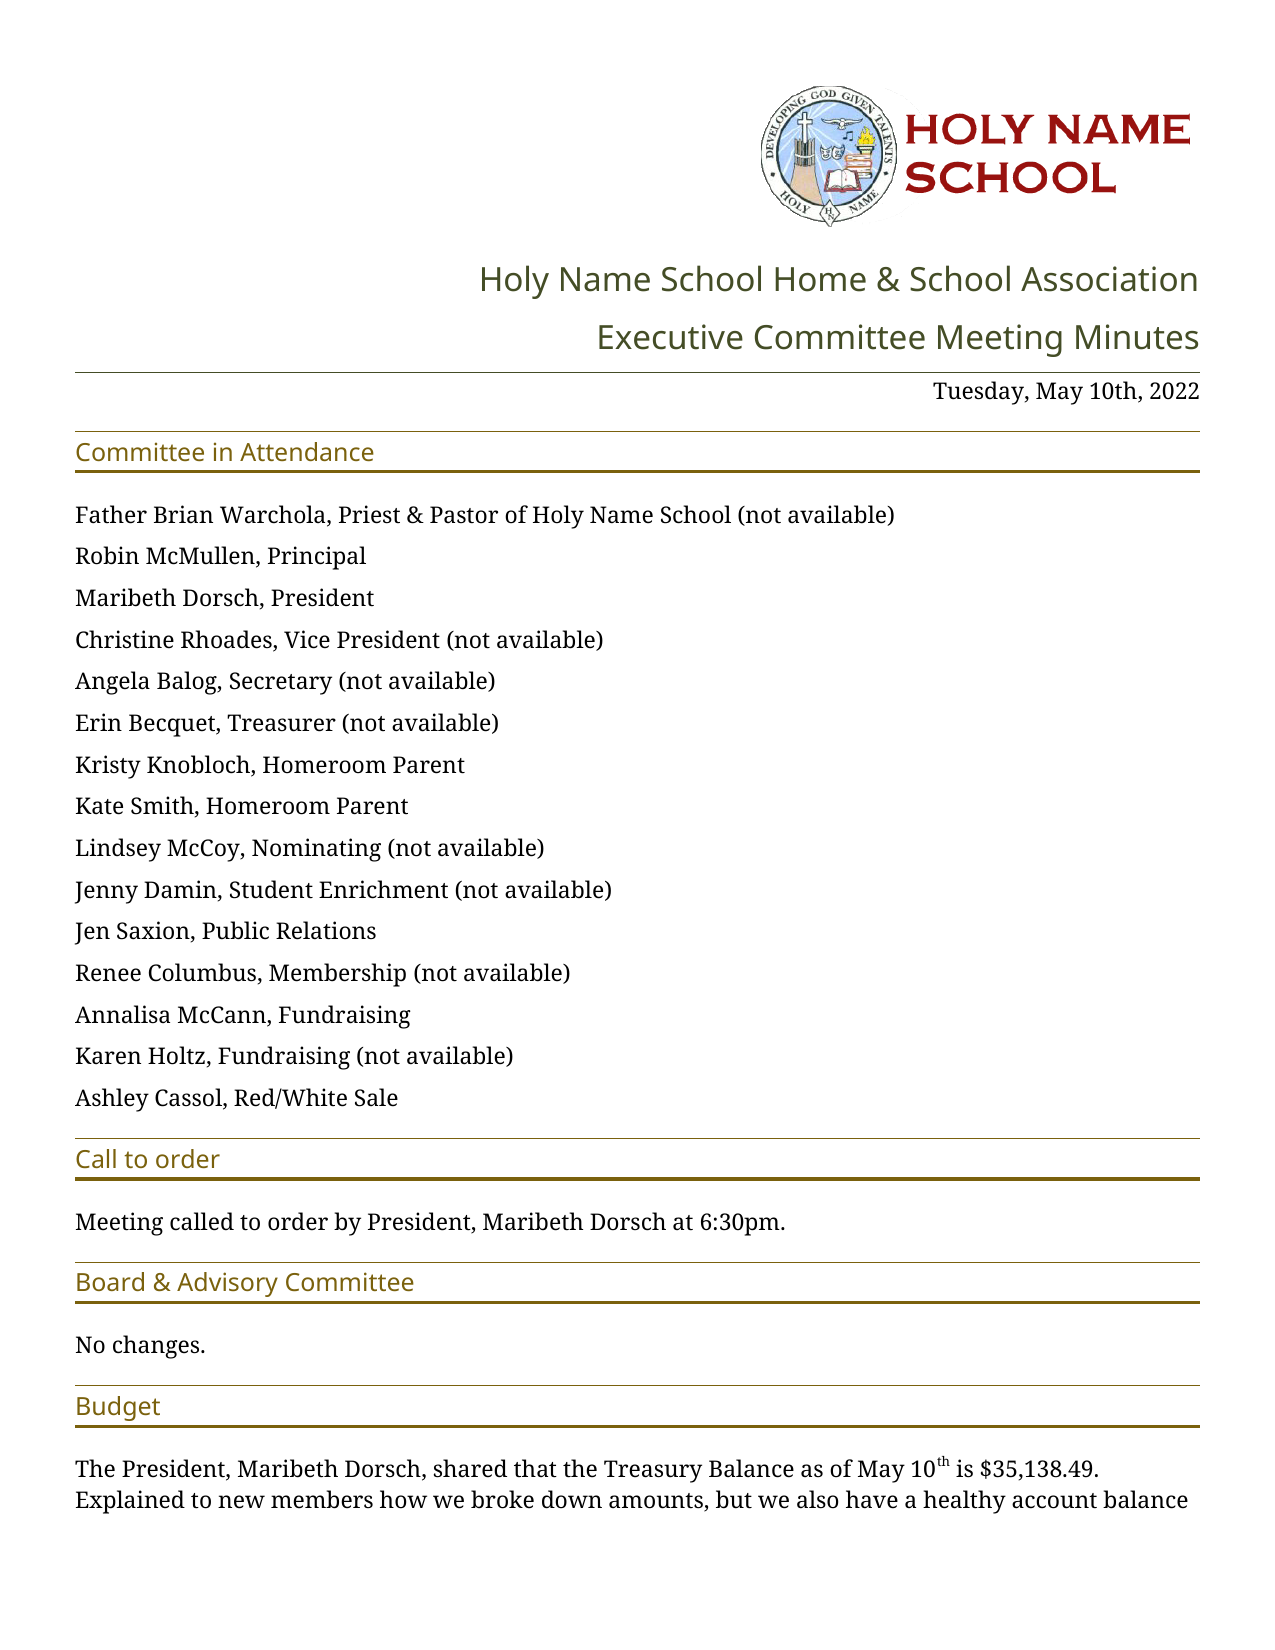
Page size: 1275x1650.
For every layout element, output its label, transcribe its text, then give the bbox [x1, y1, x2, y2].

subtitle Holy Name School Home & School Association [75, 256, 1200, 301]
picture [761, 86, 1200, 227]
text Lindsey McCoy, Nominating (not available) [75, 832, 1200, 863]
text Karen Holtz, Fundraising (not available) [75, 1040, 1200, 1071]
text Christine Rhoades, Vice President (not available) [75, 623, 1200, 655]
text Jen Saxion, Public Relations [75, 915, 1200, 946]
text Annalisa McCann, Fundraising [75, 998, 1200, 1030]
subtitle Call to order [75, 1139, 1200, 1177]
text Meeting called to order by President, Maribeth Dorsch at 6:30pm. [75, 1206, 1200, 1237]
text No changes. [75, 1329, 1200, 1360]
text Father Brian Warchola, Priest & Pastor of Holy Name School (not available) [75, 498, 1200, 530]
subtitle Committee in Attendance [75, 432, 1200, 470]
text Renee Columbus, Membership (not available) [75, 957, 1200, 988]
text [75, 1453, 1200, 1515]
text Erin Becquet, Treasurer (not available) [75, 707, 1200, 738]
text Kate Smith, Homeroom Parent [75, 790, 1200, 821]
text Jenny Damin, Student Enrichment (not available) [75, 873, 1200, 905]
text Kristy Knobloch, Homeroom Parent [75, 748, 1200, 780]
text Robin McMullen, Principal [75, 540, 1200, 571]
text Angela Balog, Secretary (not available) [75, 665, 1200, 696]
text Tuesday, May 10th, 2022 [75, 373, 1200, 406]
subtitle Budget [75, 1386, 1200, 1425]
subtitle Board & Advisory Committee [75, 1263, 1200, 1301]
text Maribeth Dorsch, President [75, 582, 1200, 613]
subtitle Executive Committee Meeting Minutes [75, 314, 1200, 359]
text Ashley Cassol, Red/White Sale [75, 1082, 1200, 1113]
